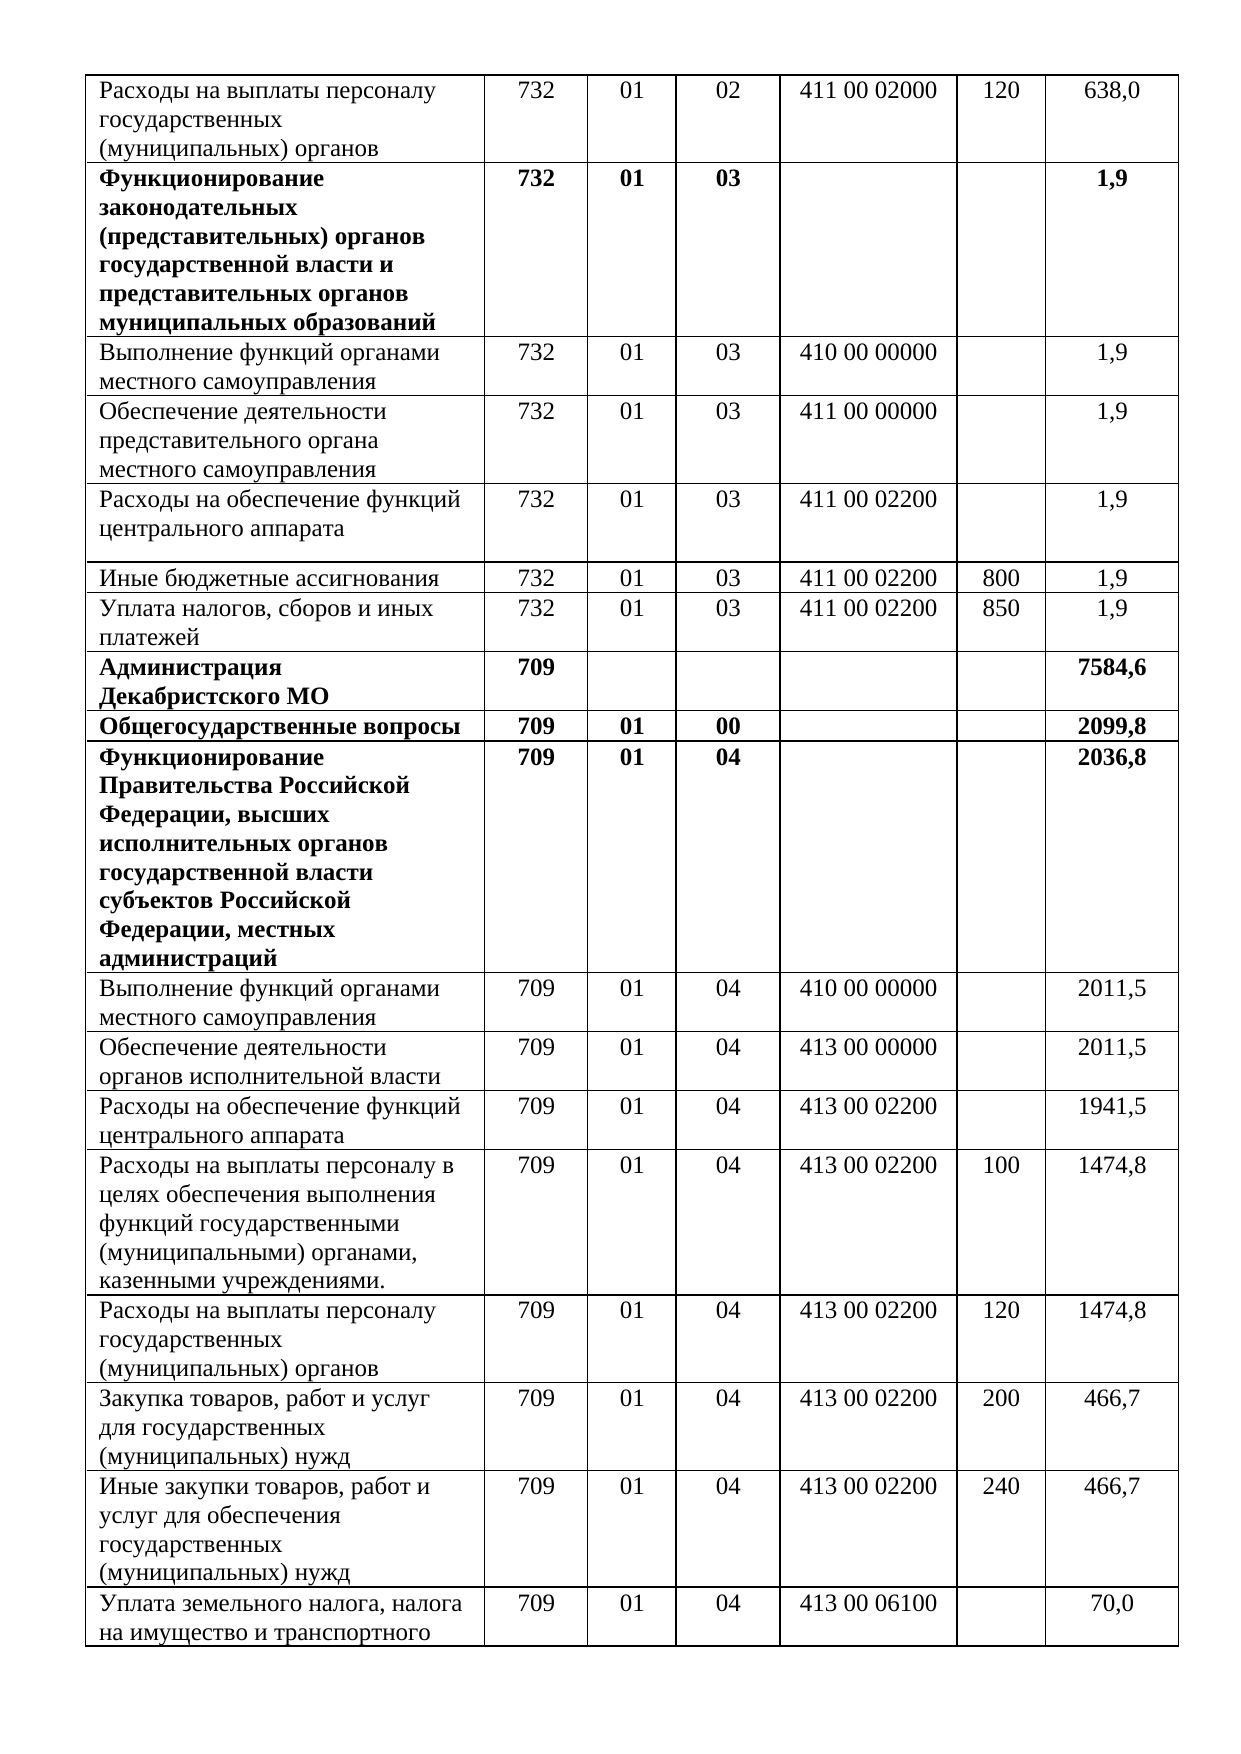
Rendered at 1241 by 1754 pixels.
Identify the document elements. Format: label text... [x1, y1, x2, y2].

table_cell 410 00 00000 [781, 973, 956, 1031]
table_cell 410 00 00000 [781, 337, 956, 395]
table_cell [958, 484, 1045, 561]
table_cell 1,9 [1046, 593, 1178, 651]
table_cell Иные бюджетные ассигнования [86, 562, 484, 592]
table_cell [958, 652, 1045, 710]
table_cell 04 [677, 1032, 779, 1090]
table_cell 2011,5 [1046, 1032, 1178, 1090]
table_cell 7584,6 [1046, 652, 1178, 710]
table_cell 70,0 [1046, 1588, 1178, 1645]
table_cell Администрация Декабристского МО [86, 652, 484, 710]
table_cell 01 [588, 1150, 675, 1294]
table_cell Обеспечение деятельности органов исполнительной власти [86, 1032, 484, 1090]
table_cell 732 [485, 563, 587, 592]
table_cell 04 [677, 1588, 779, 1645]
table_cell Выполнение функций органами местного самоуправления [86, 973, 484, 1031]
table_cell 1474,8 [1046, 1296, 1178, 1382]
table_cell Обеспечение деятельности представительного органа местного самоуправления [86, 396, 484, 483]
table_cell 01 [588, 1588, 675, 1645]
table_cell 411 00 02200 [781, 593, 956, 651]
table_cell 1474,8 [1046, 1150, 1178, 1294]
table_cell 413 00 02200 [781, 1383, 956, 1470]
table_cell 01 [588, 1091, 675, 1149]
table_cell 800 [958, 563, 1045, 592]
table_cell 413 00 02200 [781, 1471, 956, 1586]
table_cell Функционирование Правительства Российской Федерации, высших исполнительных органов государственной власти субъектов Российской Федерации, местных администраций [86, 741, 484, 972]
table_cell 01 [588, 711, 675, 740]
table_cell 04 [677, 1296, 779, 1382]
table_cell 638,0 [1046, 76, 1178, 162]
table_cell 00 [677, 711, 779, 740]
table_cell 732 [485, 484, 587, 561]
table_cell 732 [485, 593, 587, 651]
table_cell 120 [958, 76, 1045, 162]
table_cell 04 [677, 1150, 779, 1294]
table_cell 2099,8 [1046, 711, 1178, 740]
table_cell 01 [588, 593, 675, 651]
table_cell [958, 973, 1045, 1031]
table_cell 709 [485, 1588, 587, 1645]
table_cell [958, 711, 1045, 740]
table_cell 411 00 02200 [781, 563, 956, 592]
table_cell 04 [677, 1471, 779, 1586]
table_cell Общегосударственные вопросы [86, 711, 484, 740]
table_cell 1,9 [1046, 396, 1178, 483]
table_cell 01 [588, 563, 675, 592]
table_cell 01 [588, 1032, 675, 1090]
table_cell 413 00 00000 [781, 1032, 956, 1090]
table_cell 03 [677, 163, 779, 336]
table_cell 03 [677, 484, 779, 561]
table_cell [958, 396, 1045, 483]
table_cell 04 [677, 973, 779, 1031]
table_cell 01 [588, 973, 675, 1031]
table_cell 01 [588, 1383, 675, 1470]
table_cell [958, 1588, 1045, 1645]
table_cell 413 00 02200 [781, 1296, 956, 1382]
table_cell 411 00 02000 [781, 76, 956, 162]
table_cell 709 [485, 1471, 587, 1586]
table_cell 1,9 [1046, 163, 1178, 336]
table_cell 1,9 [1046, 484, 1178, 561]
table_cell 709 [485, 1383, 587, 1470]
table_cell Выполнение функций органами местного самоуправления [86, 337, 484, 395]
table_cell Расходы на выплаты персоналу в целях обеспечения выполнения функций государственными (муниципальными) органами, казенными учреждениями. [86, 1150, 484, 1294]
table_cell [588, 652, 675, 710]
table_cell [86, 1587, 484, 1645]
table_cell 466,7 [1046, 1383, 1178, 1470]
table_cell 03 [677, 563, 779, 592]
table_cell 1,9 [1046, 337, 1178, 395]
table_cell 04 [677, 1091, 779, 1149]
table_cell [958, 1091, 1045, 1149]
table_cell [958, 742, 1045, 972]
table_cell Функционирование законодательных (представительных) органов государственной власти и представительных органов муниципальных образований [86, 163, 484, 336]
table_cell 01 [588, 1471, 675, 1586]
table_cell 709 [485, 1150, 587, 1294]
table_cell 2011,5 [1046, 973, 1178, 1031]
table_cell 709 [485, 1091, 587, 1149]
table_cell 411 00 02200 [781, 484, 956, 561]
table_cell [781, 163, 956, 336]
table_cell 01 [588, 742, 675, 972]
table_cell 01 [588, 76, 675, 162]
table_cell [781, 652, 956, 710]
table_cell 03 [677, 337, 779, 395]
table_cell 03 [677, 593, 779, 651]
table_cell 120 [958, 1296, 1045, 1382]
table_cell 709 [485, 652, 587, 710]
table_cell 732 [485, 76, 587, 162]
table_cell 709 [485, 1032, 587, 1090]
table_cell 04 [677, 742, 779, 972]
table_cell 04 [677, 1383, 779, 1470]
table_cell [781, 711, 956, 740]
table_cell 1,9 [1046, 563, 1178, 592]
table_cell Расходы на выплаты персоналу государственных (муниципальных) органов [86, 76, 484, 162]
table_cell 709 [485, 742, 587, 972]
table_cell 01 [588, 396, 675, 483]
table_cell [958, 1032, 1045, 1090]
table_cell [958, 163, 1045, 336]
table_cell 709 [485, 973, 587, 1031]
table_cell 1941,5 [1046, 1091, 1178, 1149]
table_cell 709 [485, 711, 587, 740]
table_cell [677, 652, 779, 710]
table_cell 732 [485, 396, 587, 483]
table_cell Иные закупки товаров, работ и услуг для обеспечения государственных (муниципальных) нужд [86, 1471, 484, 1586]
table_cell Уплата налогов, сборов и иных платежей [86, 593, 484, 651]
table_cell Расходы на выплаты персоналу государственных (муниципальных) органов [86, 1295, 484, 1382]
table_cell 01 [588, 337, 675, 395]
table_cell 01 [588, 163, 675, 336]
table_cell Закупка товаров, работ и услуг для государственных (муниципальных) нужд [86, 1383, 484, 1470]
table_cell 732 [485, 337, 587, 395]
table_cell Расходы на обеспечение функций центрального аппарата [86, 1091, 484, 1149]
table_cell 01 [588, 1296, 675, 1382]
table_cell 100 [958, 1150, 1045, 1294]
table_cell 709 [485, 1296, 587, 1382]
table_cell 850 [958, 593, 1045, 651]
table_cell 411 00 00000 [781, 396, 956, 483]
table_cell 200 [958, 1383, 1045, 1470]
table_cell 413 00 06100 [781, 1588, 956, 1645]
table_cell 03 [677, 396, 779, 483]
table_cell 413 00 02200 [781, 1091, 956, 1149]
table_cell 01 [588, 484, 675, 561]
table_cell 2036,8 [1046, 742, 1178, 972]
table_cell [958, 337, 1045, 395]
table_cell 02 [677, 76, 779, 162]
table_cell 732 [485, 163, 587, 336]
table_cell Расходы на обеспечение функций центрального аппарата [86, 484, 484, 561]
table_cell 240 [958, 1471, 1045, 1586]
table_cell [781, 742, 956, 972]
table_cell 413 00 02200 [781, 1150, 956, 1294]
table_cell 466,7 [1046, 1471, 1178, 1586]
